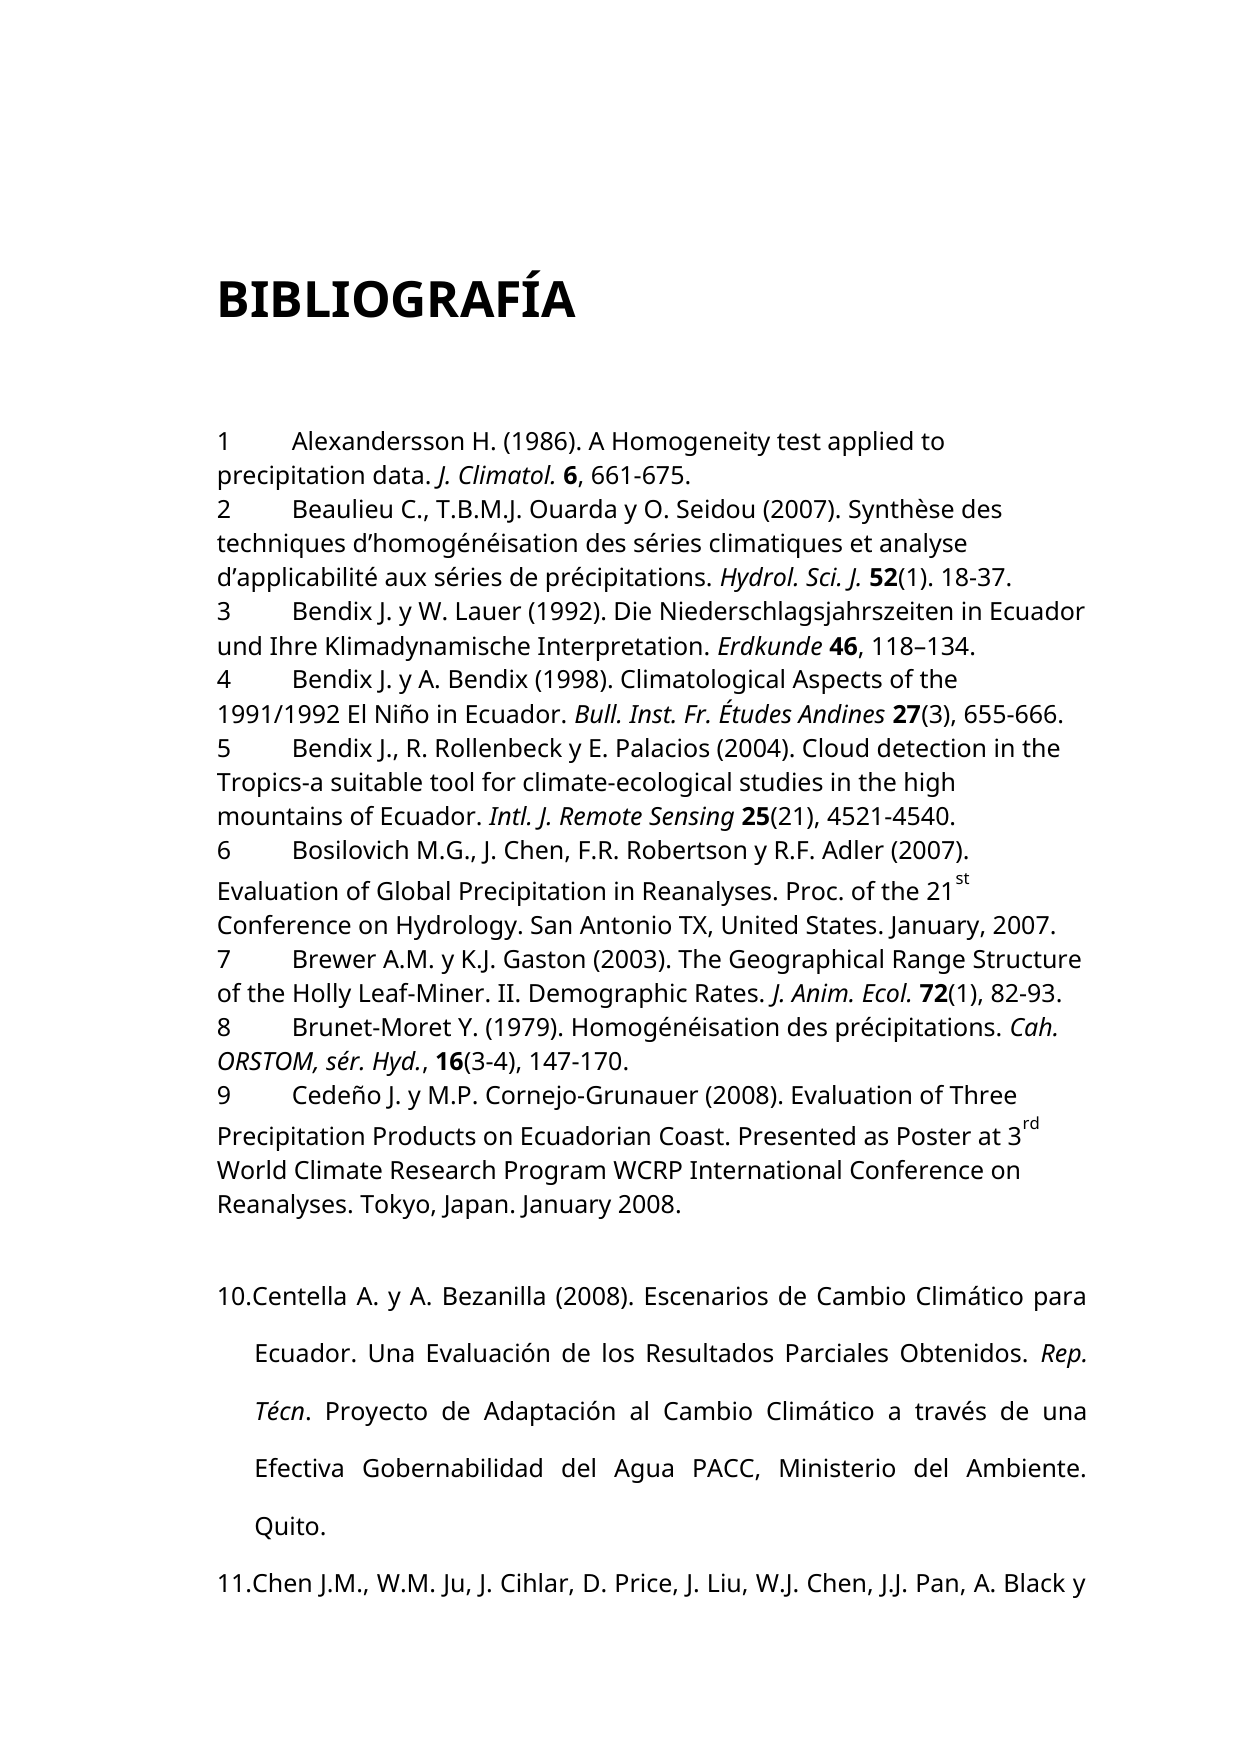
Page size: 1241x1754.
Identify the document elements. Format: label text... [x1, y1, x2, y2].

text 10.Centella A. y A. Bezanilla (2008). Escenarios de Cambio Climático para Ecuador. Una Evaluación de los Resultados Parciales Obtenidos. Rep. Técn. Proyecto de Adaptación al Cambio Climático a través de una Efectiva Gobernabilidad del Agua PACC, Ministerio del Ambiente. Quito. [217, 1254, 1088, 1543]
list Bendix J. y W. Lauer (1992). Die Niederschlagsjahrszeiten in Ecuador und Ihre Klimadynamische Interpretation. Erdkunde 46, 118–134. [217, 594, 1088, 662]
list Bendix J. y A. Bendix (1998). Climatological Aspects of the 1991/1992 El Niño in Ecuador. Bull. Inst. Fr. Études Andines 27(3), 655-666. [217, 662, 1088, 730]
list Bendix J., R. Rollenbeck y E. Palacios (2004). Cloud detection in the Tropics-a suitable tool for climate-ecological studies in the high mountains of Ecuador. Intl. J. Remote Sensing 25(21), 4521-4540. [217, 730, 1088, 832]
text BIBLIOGRAFÍA [217, 264, 1088, 332]
list Cedeño J. y M.P. Cornejo-Grunauer (2008). Evaluation of Three Precipitation Products on Ecuadorian Coast. Presented as Poster at 3rd World Climate Research Program WCRP International Conference on Reanalyses. Tokyo, Japan. January 2008. [217, 1078, 1088, 1221]
list Bosilovich M.G., J. Chen, F.R. Robertson y R.F. Adler (2007). Evaluation of Global Precipitation in Reanalyses. Proc. of the 21st Conference on Hydrology. San Antonio TX, United States. January, 2007. [217, 832, 1088, 941]
list Beaulieu C., T.B.M.J. Ouarda y O. Seidou (2007). Synthèse des techniques d’homogénéisation des séries climatiques et analyse d’applicabilité aux séries de précipitations. Hydrol. Sci. J. 52(1). 18-37. [217, 492, 1088, 594]
list Brewer A.M. y K.J. Gaston (2003). The Geographical Range Structure of the Holly Leaf-Miner. II. Demographic Rates. J. Anim. Ecol. 72(1), 82-93. [217, 941, 1088, 1009]
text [217, 1543, 1088, 1600]
list Brunet-Moret Y. (1979). Homogénéisation des précipitations. Cah. ORSTOM, sér. Hyd., 16(3-4), 147-170. [217, 1009, 1088, 1078]
list Alexandersson H. (1986). A Homogeneity test applied to precipitation data. J. Climatol. 6, 661-675. [217, 424, 1088, 492]
